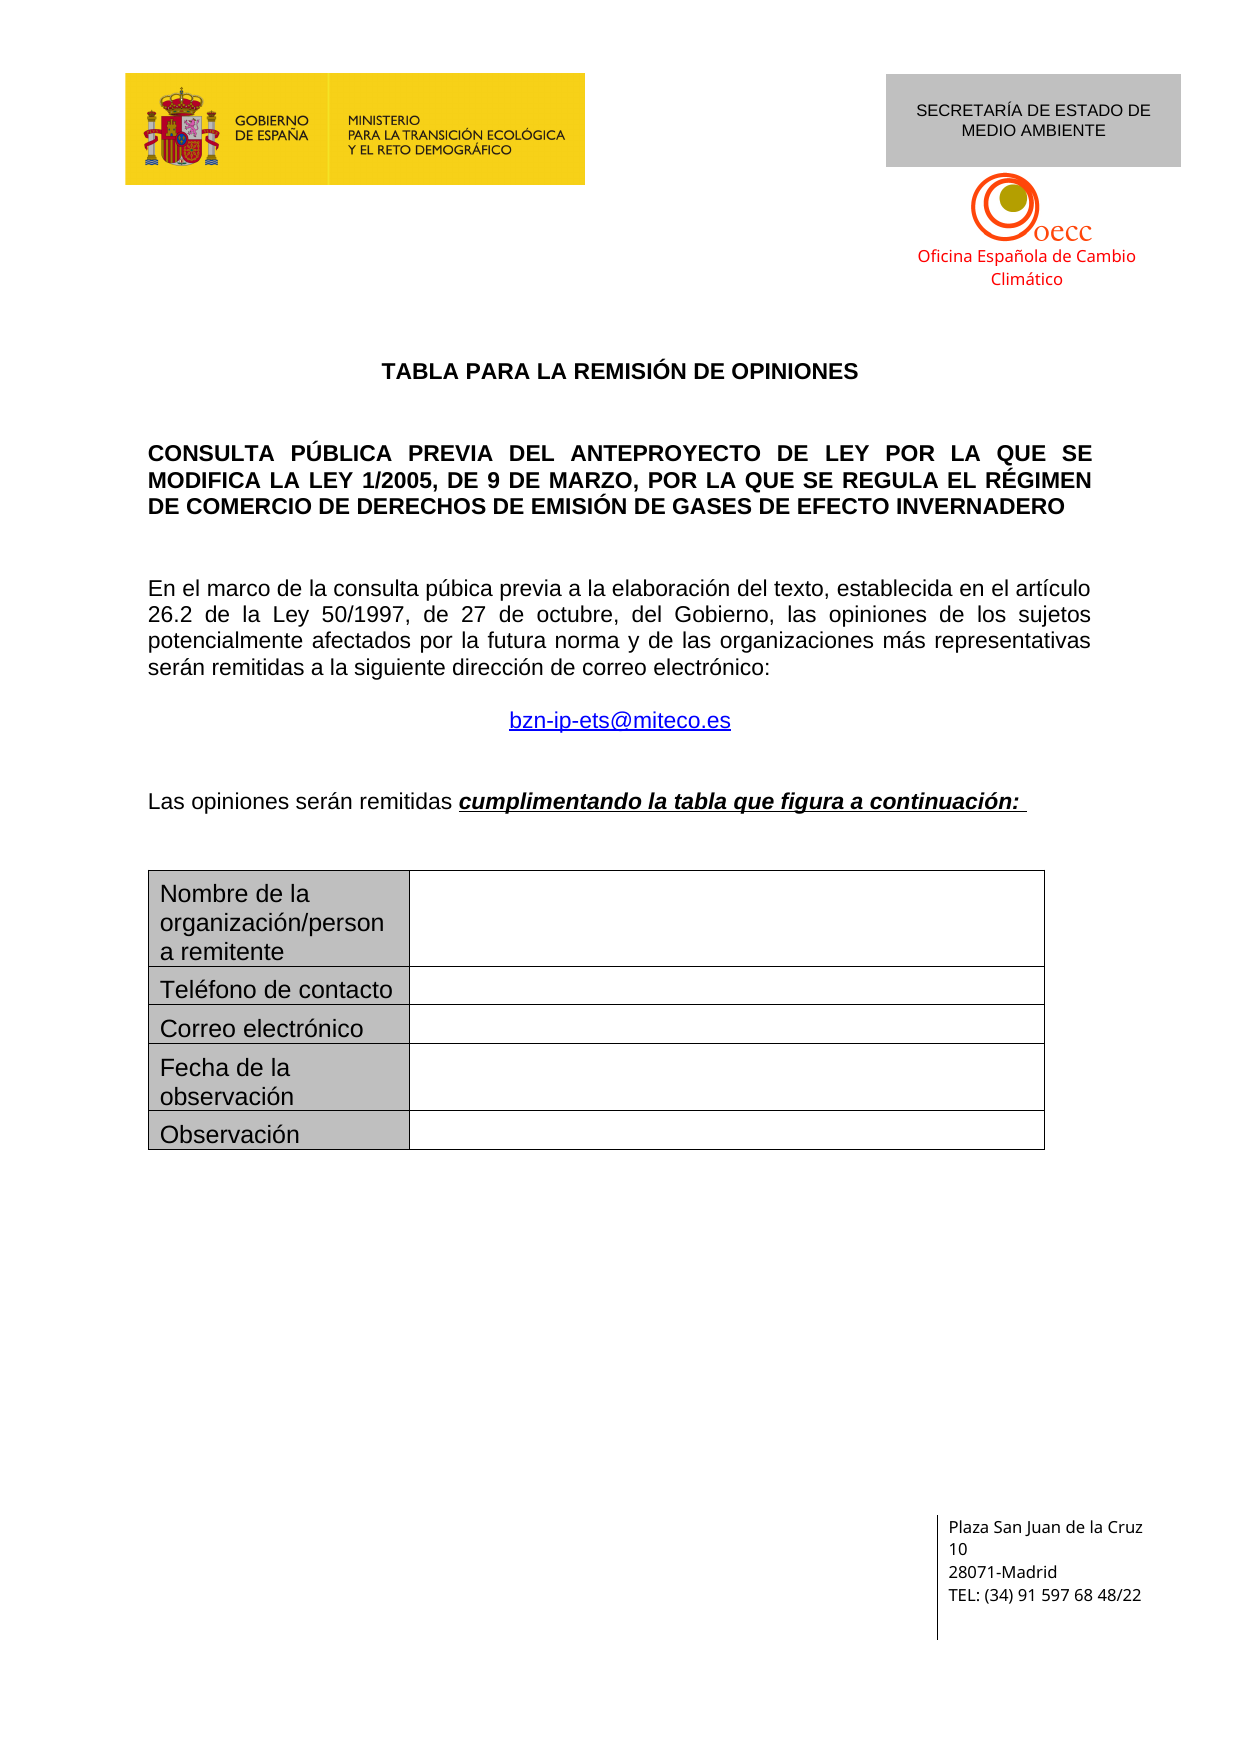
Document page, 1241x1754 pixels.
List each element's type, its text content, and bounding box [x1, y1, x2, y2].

text TABLA PARA LA REMISIÓN DE OPINIONES [148, 358, 1092, 385]
table_header Nombre de la organización/persona remitente [149, 871, 409, 966]
table_cell Fecha de la observación [149, 1044, 409, 1110]
table_cell Observación [149, 1111, 409, 1149]
table_cell [410, 1111, 1044, 1149]
table_cell [410, 1044, 1044, 1110]
text CONSULTA PÚBLICA PREVIA DEL ANTEPROYECTO DE LEY POR LA QUE SE MODIFICA LA LEY 1/2005, DE 9 DE MARZO, POR LA QUE SE REGULA EL RÉGIMEN DE COMERCIO DE DERECHOS DE EMISIÓN DE GASES DE EFECTO INVERNADERO [148, 440, 1092, 519]
table_cell [410, 967, 1044, 1004]
table_cell Correo electrónico [149, 1005, 409, 1043]
picture [969, 172, 1098, 264]
text En el marco de la consulta púbica previa a la elaboración del texto, establecida en el artículo 26.2 de la Ley 50/1997, de 27 de octubre, del Gobierno, las opiniones de los sujetos potencialmente afectados por la futura norma y de las organizaciones más representativas serán remitidas a la siguiente dirección de correo electrónico: [148, 575, 1092, 680]
table_cell Teléfono de contacto [149, 967, 409, 1004]
text Las opiniones serán remitidas cumplimentando la tabla que figura a continuación: [148, 788, 1092, 814]
picture [125, 73, 585, 185]
table_cell [410, 1005, 1044, 1043]
text bzn-ip-ets@miteco.es [148, 707, 1092, 733]
table_header [410, 871, 1044, 966]
